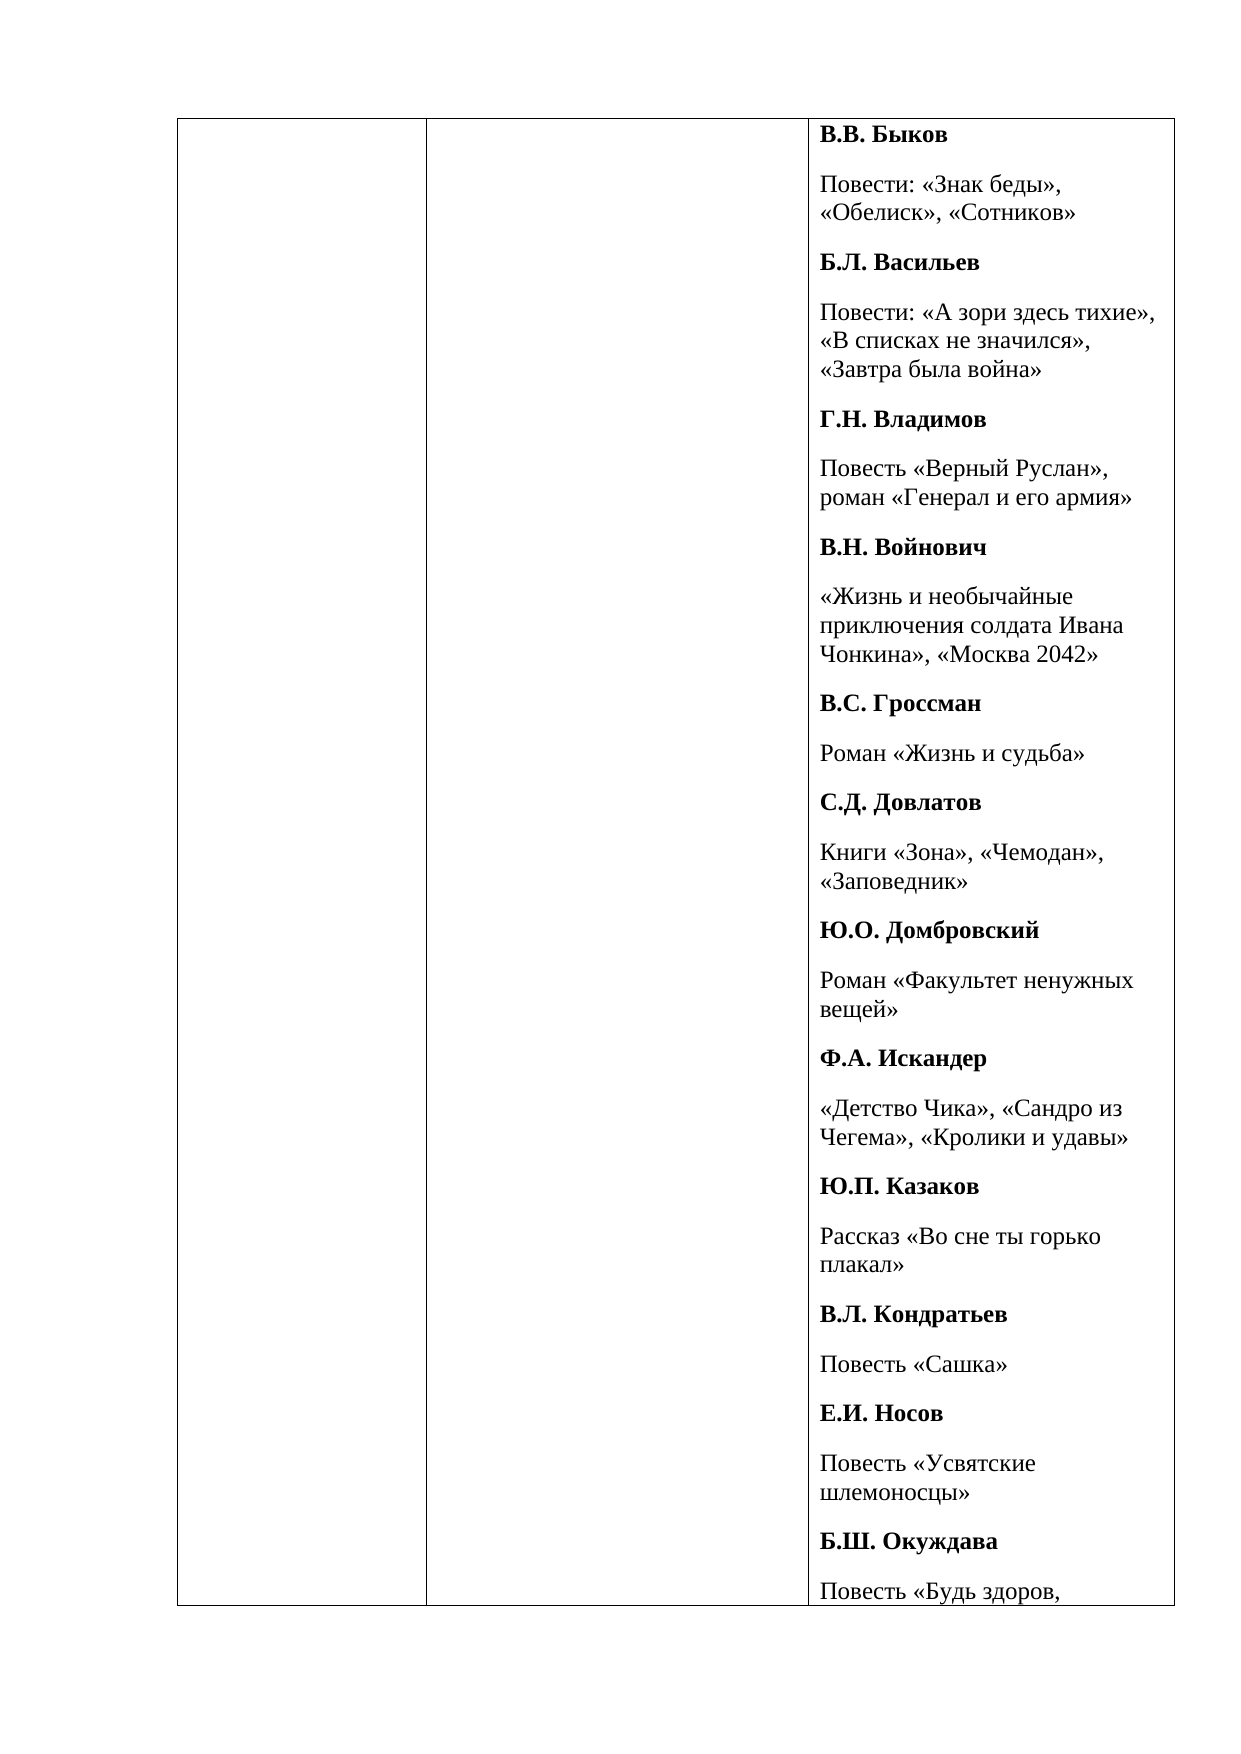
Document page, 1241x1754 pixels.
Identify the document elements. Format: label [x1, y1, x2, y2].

table_cell [427, 119, 808, 1604]
